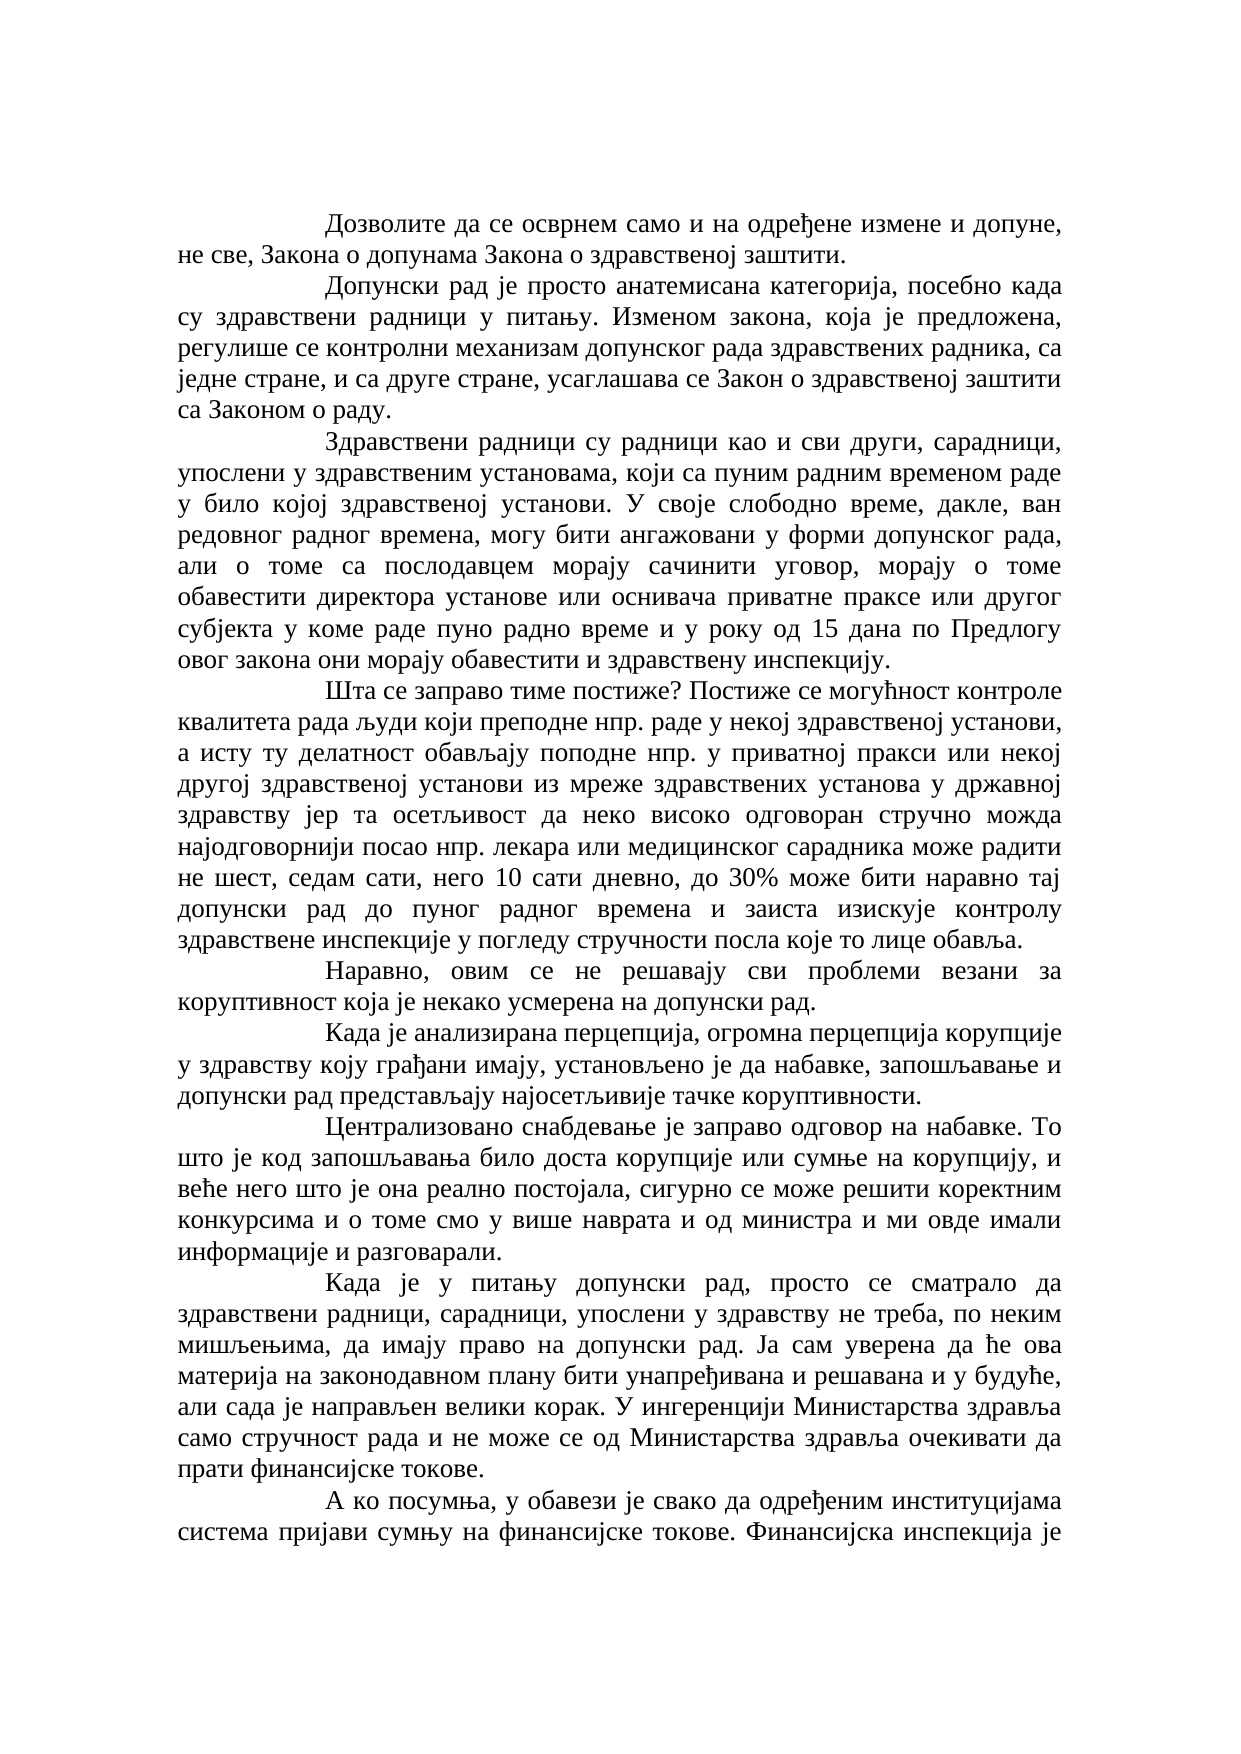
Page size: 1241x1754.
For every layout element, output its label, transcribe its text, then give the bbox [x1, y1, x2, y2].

text Шта се заправо тиме постиже? Постиже се могућност контроле квалитета рада људи који преподне нпр. раде у некој здравственој установи, а исту ту делатност обављају поподне нпр. у приватној пракси или некој другој здравственој установи из мреже здравствених установа у државној здравству јер та осетљивост да неко високо одговоран стручно можда најодговорнији посао нпр. лекара или медицинског сарадника може радити не шест, седам сати, него 10 сати дневно, до 30% може бити наравно тај допунски рад до пуног радног времена и заиста изискује контролу здравствене инспекције у погледу стручности посла које то лице обавља. [177, 674, 1063, 954]
text Када је у питању допунски рад, просто се сматрало да здравствени радници, сарадници, упослени у здравству не треба, по неким мишљењима, да имају право на допунски рад. Ја сам уверена да ће ова материја на законодавном плану бити унапређивана и решавана и у будуће, али сада је направљен велики корак. У ингеренцији Министарства здравља само стручност рада и не може се од Министарства здравља очекивати да прати финансијске токове. [177, 1266, 1063, 1484]
text Када је анализирана перцепција, огромна перцепција корупције у здравству коју грађани имају, установљено је да набавке, запошљавање и допунски рад представљају најосетљивије тачке коруптивности. [177, 1017, 1063, 1110]
text Дозволите да се осврнем само и на одређене измене и допуне, не све, Закона о допунама Закона о здравственој заштити. [177, 207, 1063, 269]
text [177, 1484, 1063, 1546]
text Наравно, овим се не решавају сви проблеми везани за коруптивност која је некако усмерена на допунски рад. [177, 954, 1063, 1017]
text Здравствени радници су радници као и сви други, сарадници, упослени у здравственим установама, који са пуним радним временом раде у било којој здравственој установи. У своје слободно време, дакле, ван редовног радног времена, могу бити ангажовани у форми допунског рада, али о томе са послодавцем морају сачинити уговор, морају о томе обавестити директора установе или оснивача приватне праксе или другог субјекта у коме раде пуно радно време и у року од 15 дана по Предлогу овог закона они морају обавестити и здравствену инспекцију. [177, 425, 1063, 674]
text Допунски рад је просто анатемисана категорија, посебно када су здравствени радници у питању. Изменом закона, која је предложена, регулише се контролни механизам допунског рада здравствених радника, са једне стране, и са друге стране, усаглашава се Закон о здравственој заштити са Законом о раду. [177, 269, 1063, 425]
text Централизовано снабдевање је заправо одговор на набавке. То што је код запошљавања било доста корупције или сумње на корупцију, и веће него што је она реално постојала, сигурно се може решити коректним конкурсима и о томе смо у више наврата и од министра и ми овде имали информације и разговарали. [177, 1110, 1063, 1266]
